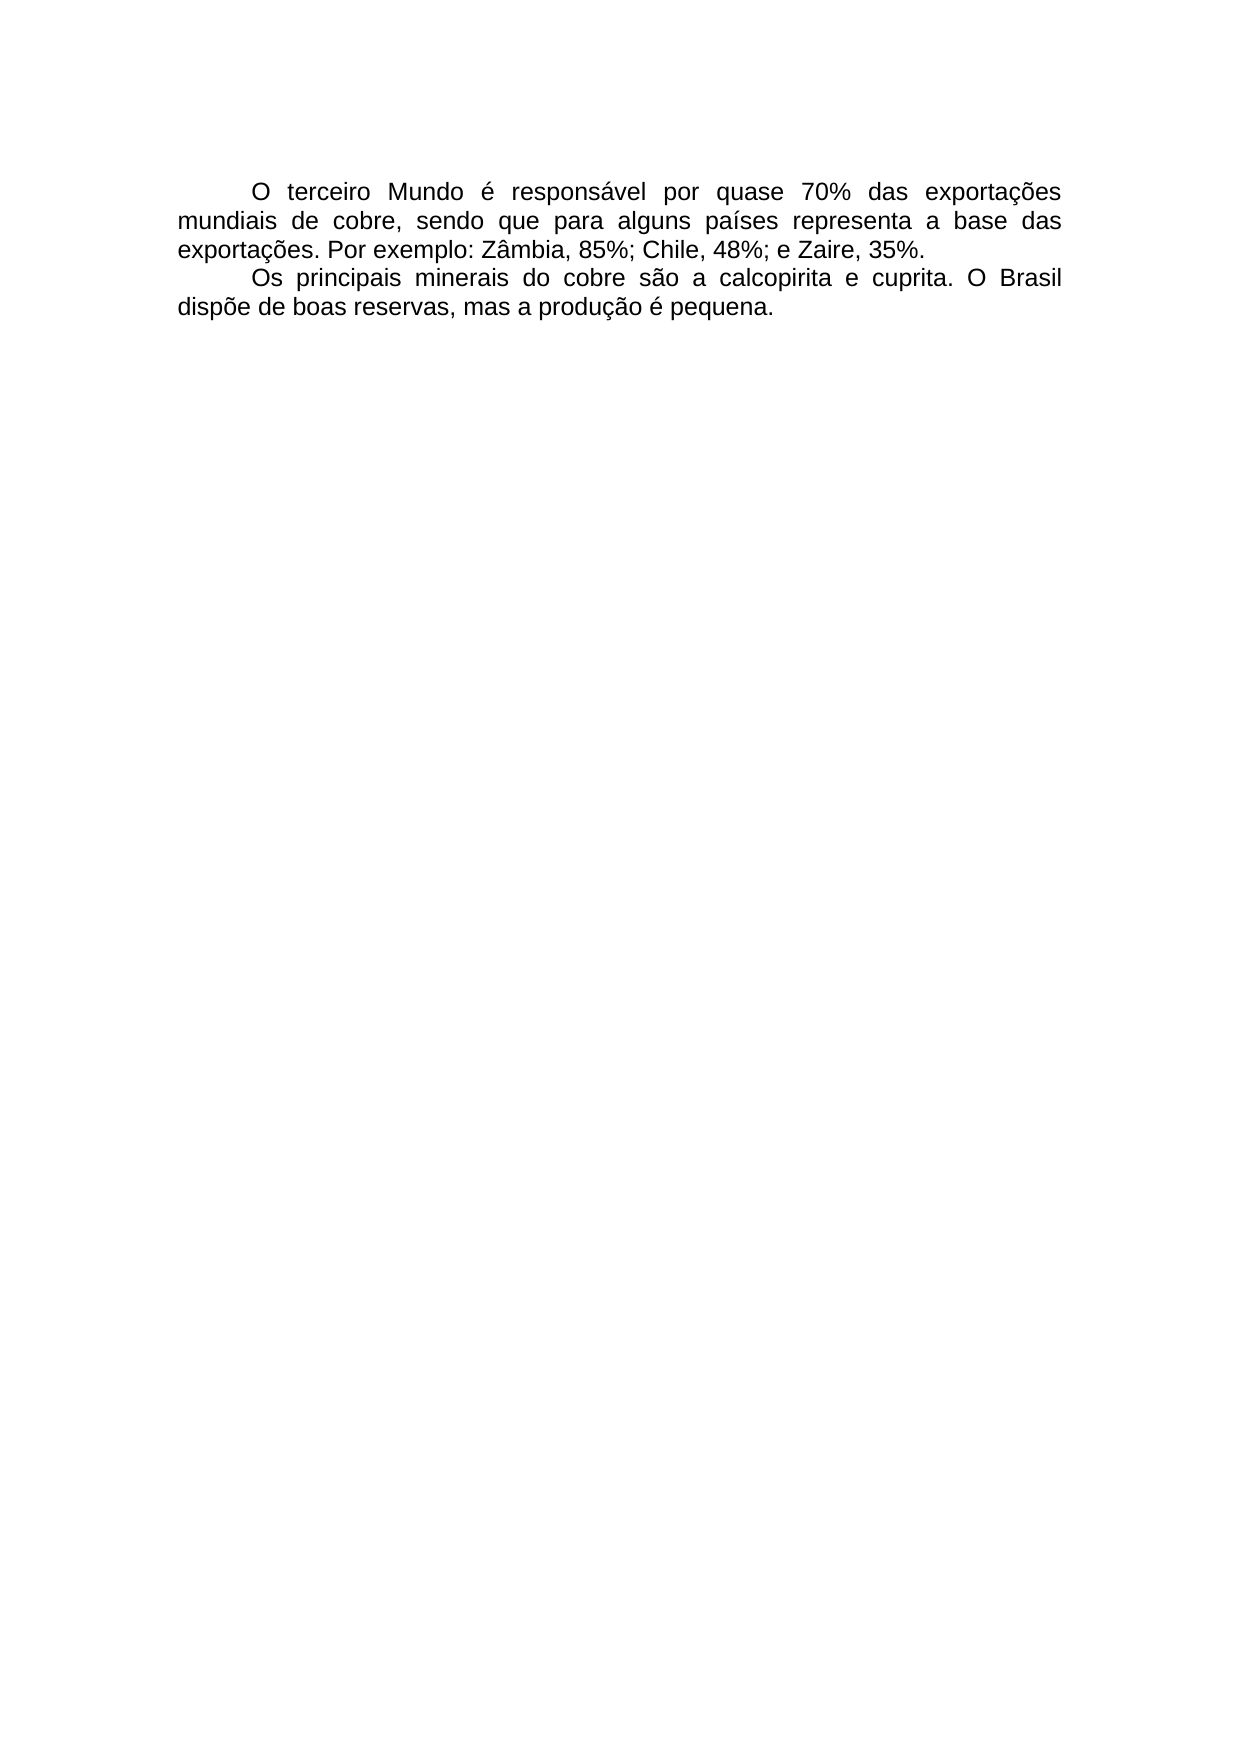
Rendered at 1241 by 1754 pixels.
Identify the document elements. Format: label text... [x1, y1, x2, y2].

text Os principais minerais do cobre são a calcopirita e cuprita. O Brasil dispõe de boas reservas, mas a produção é pequena. [177, 263, 1063, 321]
text O terceiro Mundo é responsável por quase 70% das exportações mundiais de cobre, sendo que para alguns países representa a base das exportações. Por exemplo: Zâmbia, 85%; Chile, 48%; e Zaire, 35%. [177, 177, 1063, 263]
